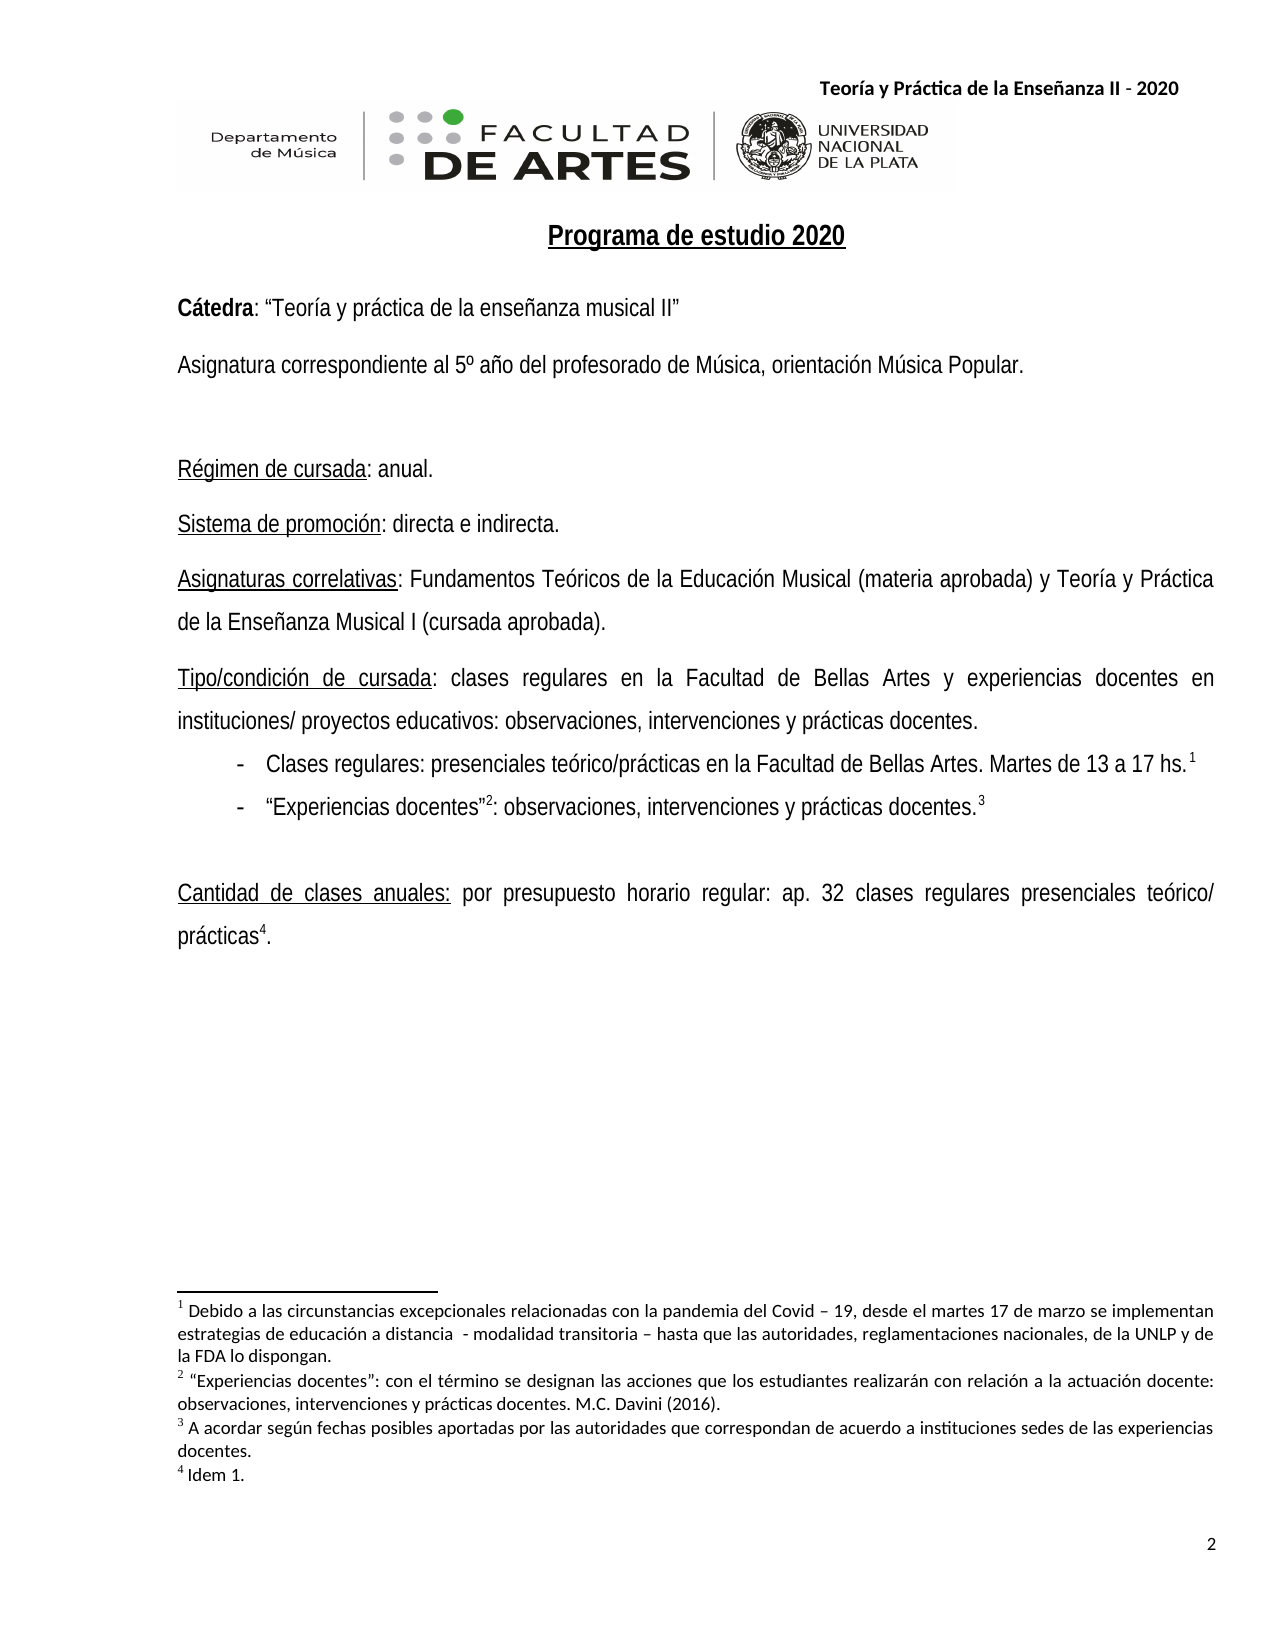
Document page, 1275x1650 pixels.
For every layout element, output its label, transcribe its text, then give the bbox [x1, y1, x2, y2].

picture [177, 100, 957, 193]
text Asignatura correspondiente al 5º año del profesorado de Música, orientación Música Popular. [177, 350, 1216, 378]
text Régimen de cursada: anual. [177, 454, 1216, 482]
text Sistema de promoción: directa e indirecta. [177, 509, 1216, 538]
text Programa de estudio 2020 [177, 218, 1216, 251]
text Cantidad de clases anuales: por presupuesto horario regular: ap. 32 clases regulares presenciales teórico/ prácticas. [177, 878, 1216, 949]
text Cátedra: “Teoría y práctica de la enseñanza musical II” [177, 293, 1216, 321]
text Asignaturas correlativas: Fundamentos Teóricos de la Educación Musical (materia aprobada) y Teoría y Práctica de la Enseñanza Musical I (cursada aprobada). [177, 564, 1216, 636]
list “Experiencias docentes”: observaciones, intervenciones y prácticas docentes. [236, 792, 1216, 821]
text Tipo/condición de cursada: clases regulares en la Facultad de Bellas Artes y experiencias docentes en instituciones/ proyectos educativos: observaciones, intervenciones y prácticas docentes. [177, 663, 1216, 734]
list Clases regulares: presenciales teórico/prácticas en la Facultad de Bellas Artes. Martes de 13 a 17 hs. [236, 749, 1216, 777]
